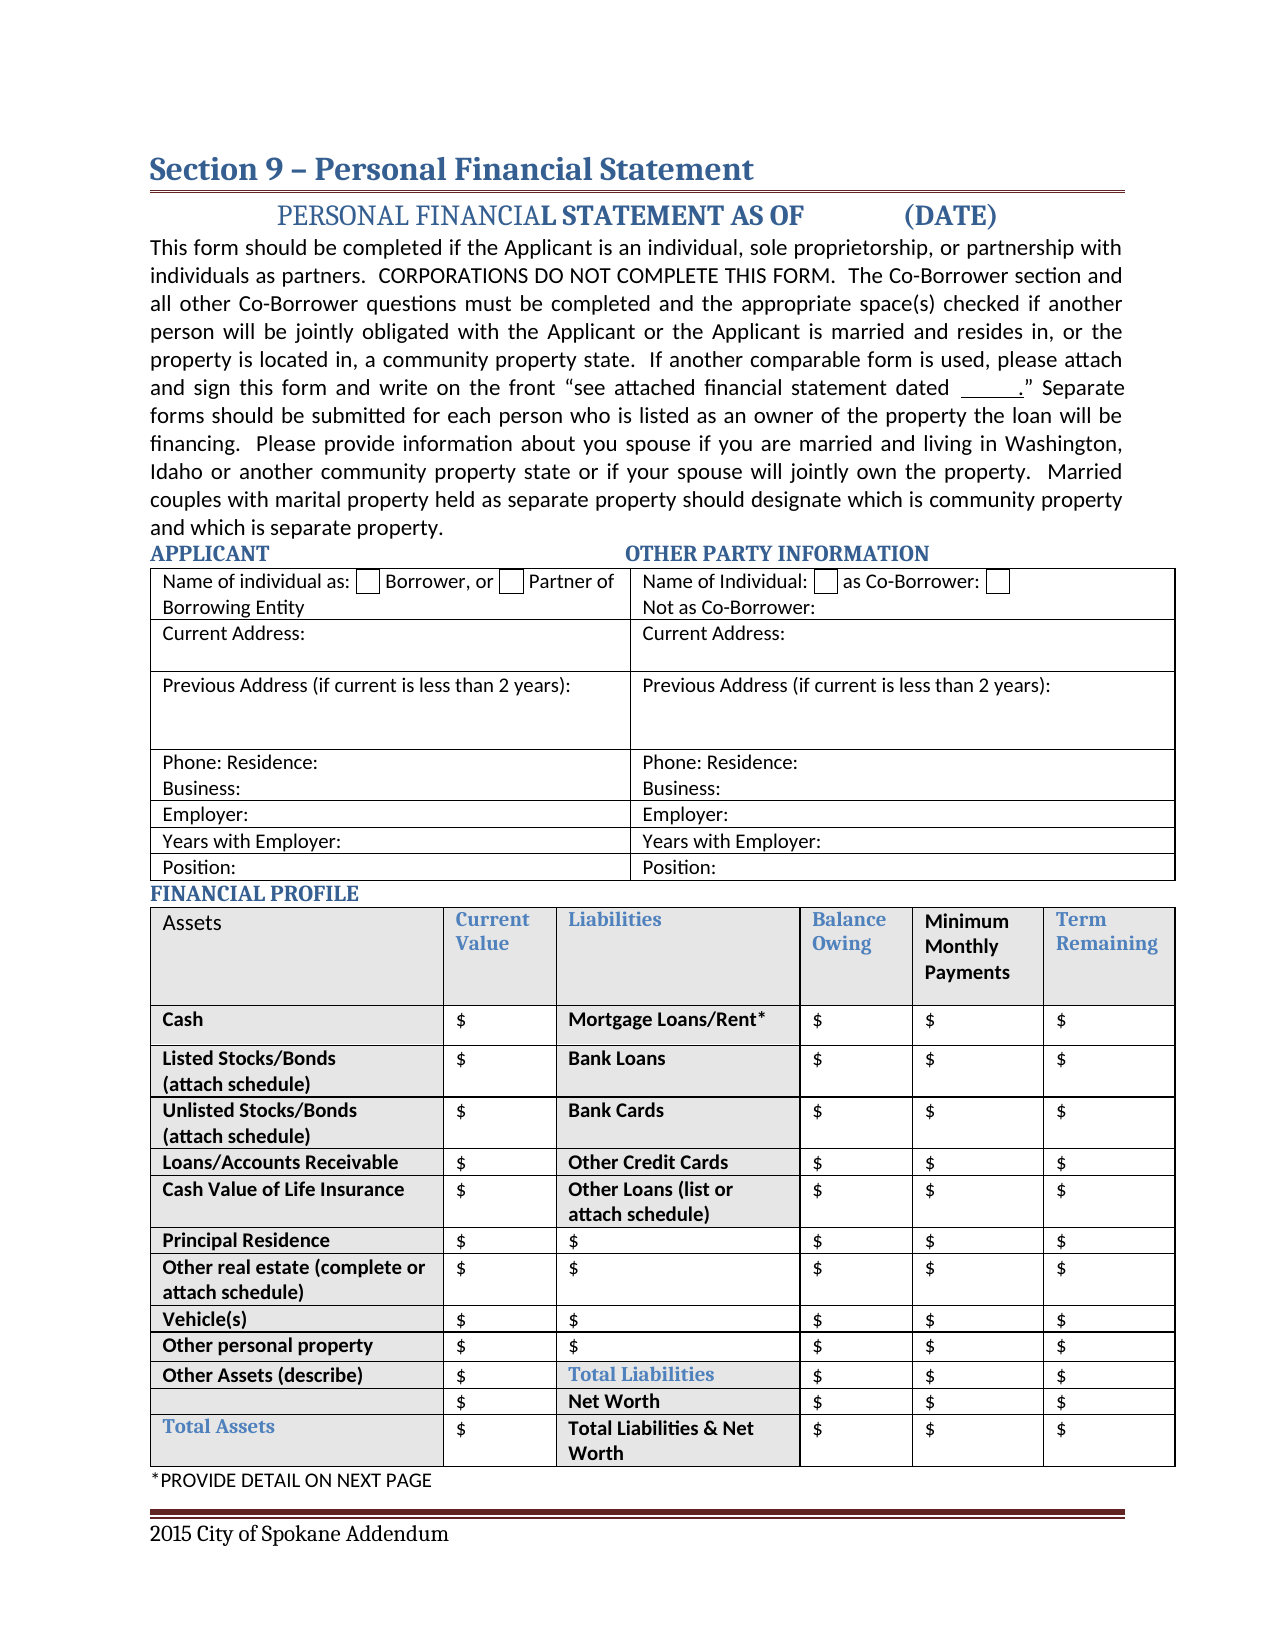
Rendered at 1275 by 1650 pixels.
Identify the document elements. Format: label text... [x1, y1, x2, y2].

table_cell $ [1044, 1176, 1174, 1227]
table_cell Other personal property [151, 1333, 443, 1361]
table_cell $ [1044, 1098, 1174, 1148]
table_cell Unlisted Stocks/Bonds (attach schedule) [151, 1098, 443, 1148]
table_cell Loans/Accounts Receivable [151, 1149, 443, 1175]
table_cell $ [557, 1228, 799, 1253]
table_cell $ [1044, 1362, 1174, 1388]
table_cell Current Address: [631, 620, 1174, 671]
table_cell Employer: [631, 801, 1174, 827]
table_cell Other Assets (describe) [151, 1362, 443, 1388]
table_cell [151, 1389, 443, 1414]
table_header Current Value [444, 908, 556, 1005]
table_cell $ [913, 1098, 1043, 1148]
table_cell Listed Stocks/Bonds (attach schedule) [151, 1046, 443, 1096]
table_cell $ [444, 1149, 556, 1175]
table_cell $ [444, 1415, 556, 1466]
table_cell $ [1044, 1046, 1174, 1096]
table_header Balance Owing [801, 908, 912, 1005]
table_cell Years with Employer: [631, 828, 1174, 853]
table_cell $ [801, 1006, 912, 1044]
table_cell Total Assets [151, 1415, 443, 1466]
table_cell Vehicle(s) [151, 1306, 443, 1331]
table_cell $ [913, 1228, 1043, 1253]
table_cell Phone: Residence: Business: [151, 750, 630, 800]
table_cell $ [1044, 1006, 1174, 1044]
subtitle Section 9 – Personal Financial Statement [150, 150, 1125, 190]
table_cell $ [801, 1389, 912, 1414]
table_cell Bank Cards [557, 1098, 799, 1148]
table_cell $ [913, 1389, 1043, 1414]
table_cell Employer: [151, 801, 630, 827]
table_cell Cash Value of Life Insurance [151, 1176, 443, 1227]
table_cell Mortgage Loans/Rent* [557, 1006, 799, 1044]
table_cell $ [913, 1415, 1043, 1466]
table_cell $ [1044, 1149, 1174, 1175]
table_cell $ [1044, 1333, 1174, 1361]
table_cell $ [1044, 1389, 1174, 1414]
table_cell Other real estate (complete or attach schedule) [151, 1254, 443, 1305]
table_cell Previous Address (if current is less than 2 years): [151, 672, 630, 748]
table_cell $ [444, 1254, 556, 1305]
table_header Minimum Monthly Payments [913, 908, 1043, 1005]
table_cell $ [557, 1306, 799, 1331]
table_cell $ [801, 1306, 912, 1331]
subtitle FINANCIAL PROFILE [150, 881, 1125, 907]
table_cell Years with Employer: [151, 828, 630, 853]
table_header Name of individual as: Borrower, or Partner of Borrowing Entity [151, 569, 630, 619]
table_cell Phone: Residence: Business: [631, 750, 1174, 800]
table_cell $ [557, 1333, 799, 1361]
table_cell $ [444, 1362, 556, 1388]
table_cell $ [913, 1046, 1043, 1096]
table_cell $ [444, 1389, 556, 1414]
table_cell $ [1044, 1415, 1174, 1466]
table_cell Previous Address (if current is less than 2 years): [631, 672, 1174, 748]
subtitle APPLICANT OTHER PARTY INFORMATION [150, 541, 1125, 567]
table_cell Net Worth [557, 1389, 799, 1414]
subtitle PERSONAL FINANCIAL STATEMENT AS OF (date) [150, 199, 1125, 233]
table_cell $ [913, 1176, 1043, 1227]
table_cell $ [801, 1333, 912, 1361]
table_cell $ [444, 1098, 556, 1148]
table_header Term Remaining [1044, 908, 1174, 1005]
table_cell $ [913, 1362, 1043, 1388]
table_cell Current Address: [151, 620, 630, 671]
table_header Liabilities [557, 908, 799, 1005]
table_cell $ [444, 1306, 556, 1331]
table_cell $ [557, 1254, 799, 1305]
table_cell $ [1044, 1228, 1174, 1253]
table_cell $ [444, 1228, 556, 1253]
text *PROVIDE DETAIL ON NEXT PAGE [150, 1467, 1125, 1492]
table_cell $ [444, 1176, 556, 1227]
table_cell $ [1044, 1306, 1174, 1331]
table_cell $ [801, 1254, 912, 1305]
table_cell $ [801, 1098, 912, 1148]
table_cell $ [913, 1149, 1043, 1175]
table_cell Other Loans (list or attach schedule) [557, 1176, 799, 1227]
table_header Assets [151, 908, 443, 1005]
table_cell $ [913, 1333, 1043, 1361]
table_cell Other Credit Cards [557, 1149, 799, 1175]
table_cell $ [913, 1254, 1043, 1305]
table_cell $ [801, 1176, 912, 1227]
table_cell $ [801, 1415, 912, 1466]
table_cell Bank Loans [557, 1046, 799, 1096]
text This form should be completed if the Applicant is an individual, sole proprietorship, or partnership with individuals as partners. CORPORATIONS DO NOT COMPLETE THIS FORM. The Co-Borrower section and all other Co-Borrower questions must be completed and the appropriate space(s) checked if another person will be jointly obligated with the Applicant or the Applicant is married and resides in, or the property is located in, a community property state. If another comparable form is used, please attach and sign this form and write on the front “see attached financial statement dated .” Separate forms should be submitted for each person who is listed as an owner of the property the loan will be financing. Please provide information about you spouse if you are married and living in Washington, Idaho or another community property state or if your spouse will jointly own the property. Married couples with marital property held as separate property should designate which is community property and which is separate property. [150, 233, 1125, 541]
table_cell $ [801, 1046, 912, 1096]
table_cell Position: [151, 854, 630, 880]
table_cell $ [913, 1006, 1043, 1044]
table_cell Total Liabilities & Net Worth [557, 1415, 799, 1466]
table_cell Total Liabilities [557, 1362, 799, 1388]
table_cell $ [444, 1006, 556, 1044]
table_cell Principal Residence [151, 1228, 443, 1253]
table_cell $ [801, 1149, 912, 1175]
table_cell $ [913, 1306, 1043, 1331]
table_header Name of Individual: as Co-Borrower: Not as Co-Borrower: [631, 569, 1174, 619]
table_cell $ [444, 1046, 556, 1096]
table_cell $ [1044, 1254, 1174, 1305]
table_cell Position: [631, 854, 1174, 880]
table_cell $ [444, 1333, 556, 1361]
table_cell Cash [151, 1006, 443, 1044]
table_cell $ [801, 1362, 912, 1388]
table_cell $ [801, 1228, 912, 1253]
